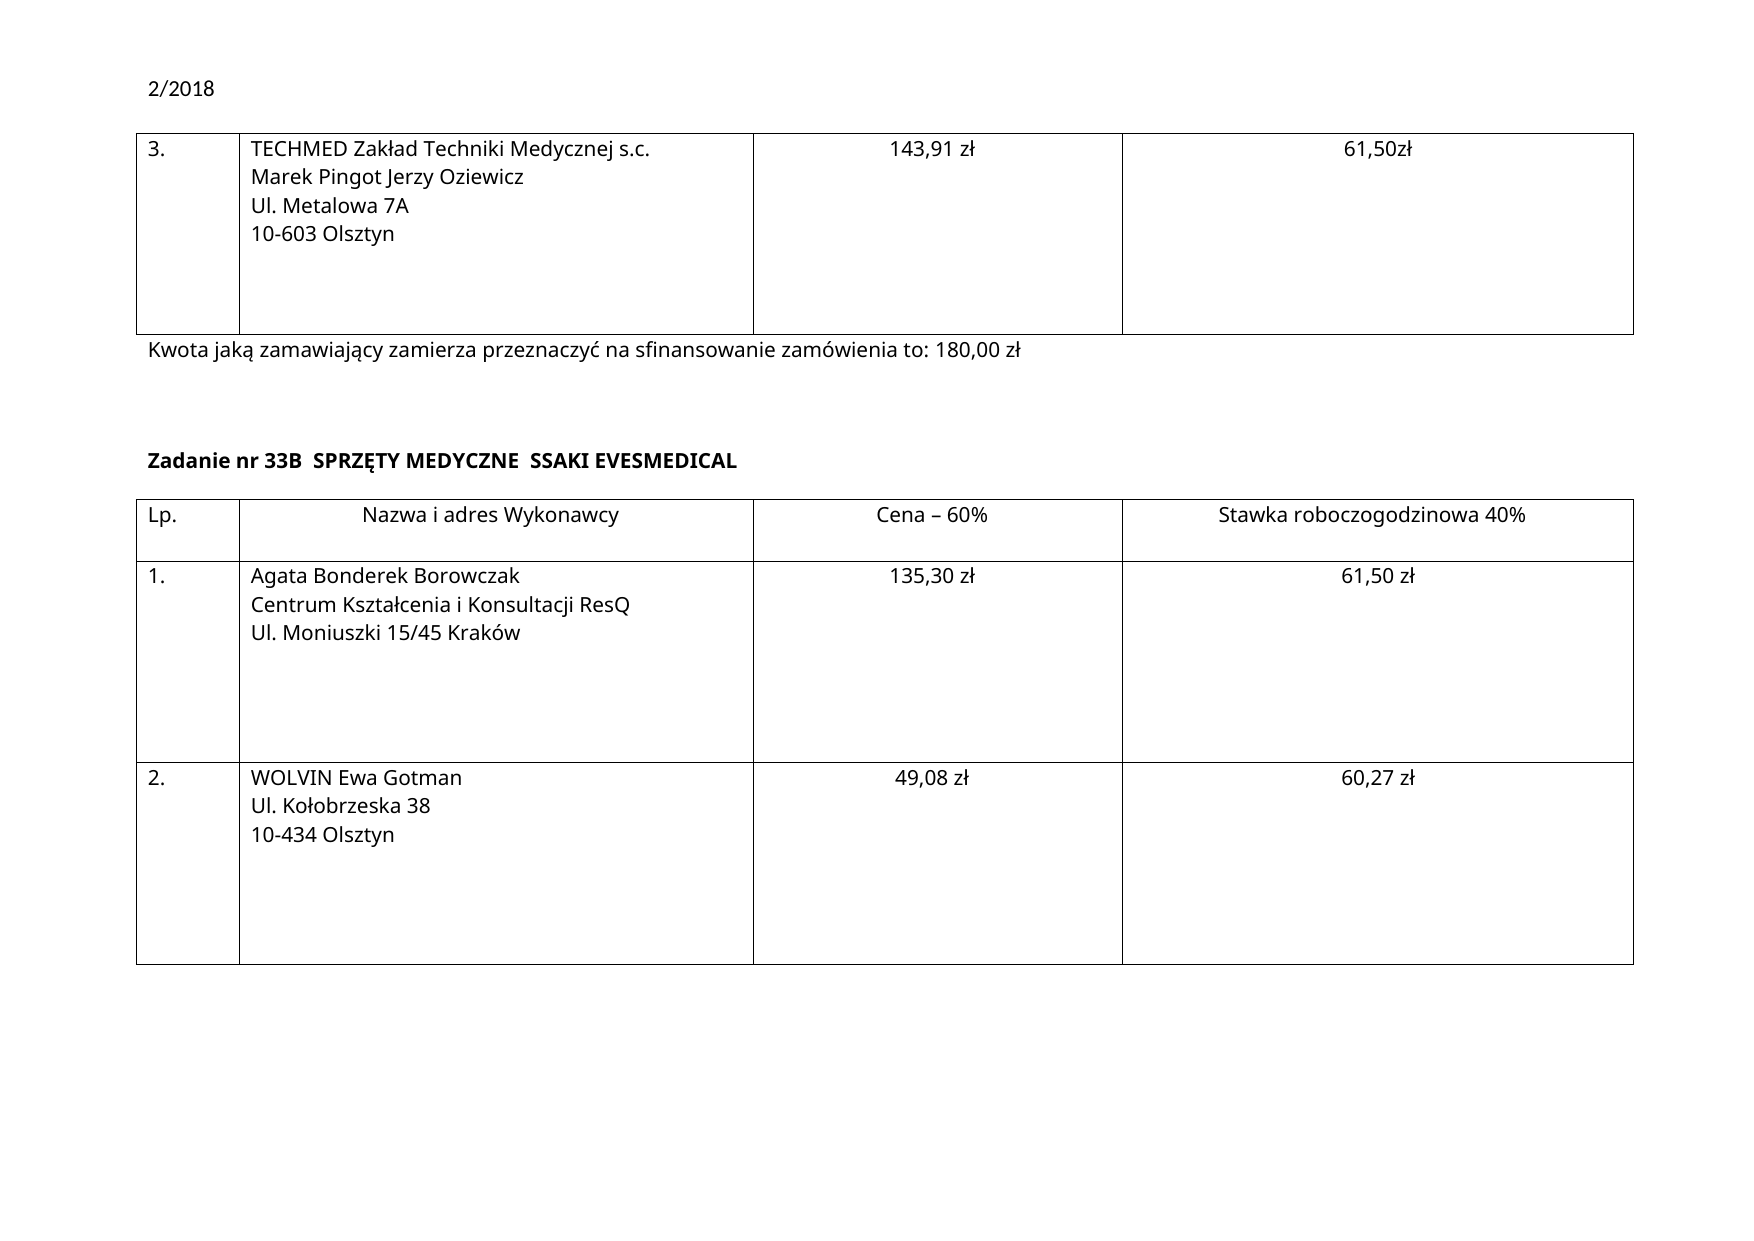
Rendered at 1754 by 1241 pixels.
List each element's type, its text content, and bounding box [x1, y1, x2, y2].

table_header Stawka roboczogodzinowa 40% [1123, 500, 1633, 561]
list Zadanie nr 33B SPRZĘTY MEDYCZNE SSAKI EVESMEDICAL [148, 446, 1606, 474]
table_cell 49,08 zł [754, 763, 1122, 963]
table_cell 143,91 zł [754, 134, 1122, 334]
table_cell WOLVIN Ewa Gotman Ul. Kołobrzeska 38 10-434 Olsztyn [240, 763, 753, 963]
table_cell 3. [137, 134, 239, 334]
table_cell TECHMED Zakład Techniki Medycznej s.c. Marek Pingot Jerzy Oziewicz Ul. Metalowa 7A 10-603 Olsztyn [240, 134, 753, 334]
table_cell Agata Bonderek Borowczak Centrum Kształcenia i Konsultacji ResQ Ul. Moniuszki 15/45 Kraków [240, 562, 753, 762]
table_cell 61,50 zł [1123, 562, 1633, 762]
table_header Cena – 60% [754, 500, 1122, 561]
table_header Nazwa i adres Wykonawcy [240, 500, 753, 561]
text Kwota jaką zamawiający zamierza przeznaczyć na sfinansowanie zamówienia to: 180,00 zł [148, 335, 1606, 364]
table_header Lp. [137, 500, 239, 561]
table_cell 60,27 zł [1123, 763, 1633, 963]
table_cell 2. [137, 763, 239, 963]
table_cell 61,50zł [1123, 134, 1633, 334]
table_cell 135,30 zł [754, 562, 1122, 762]
table_cell 1. [137, 562, 239, 762]
